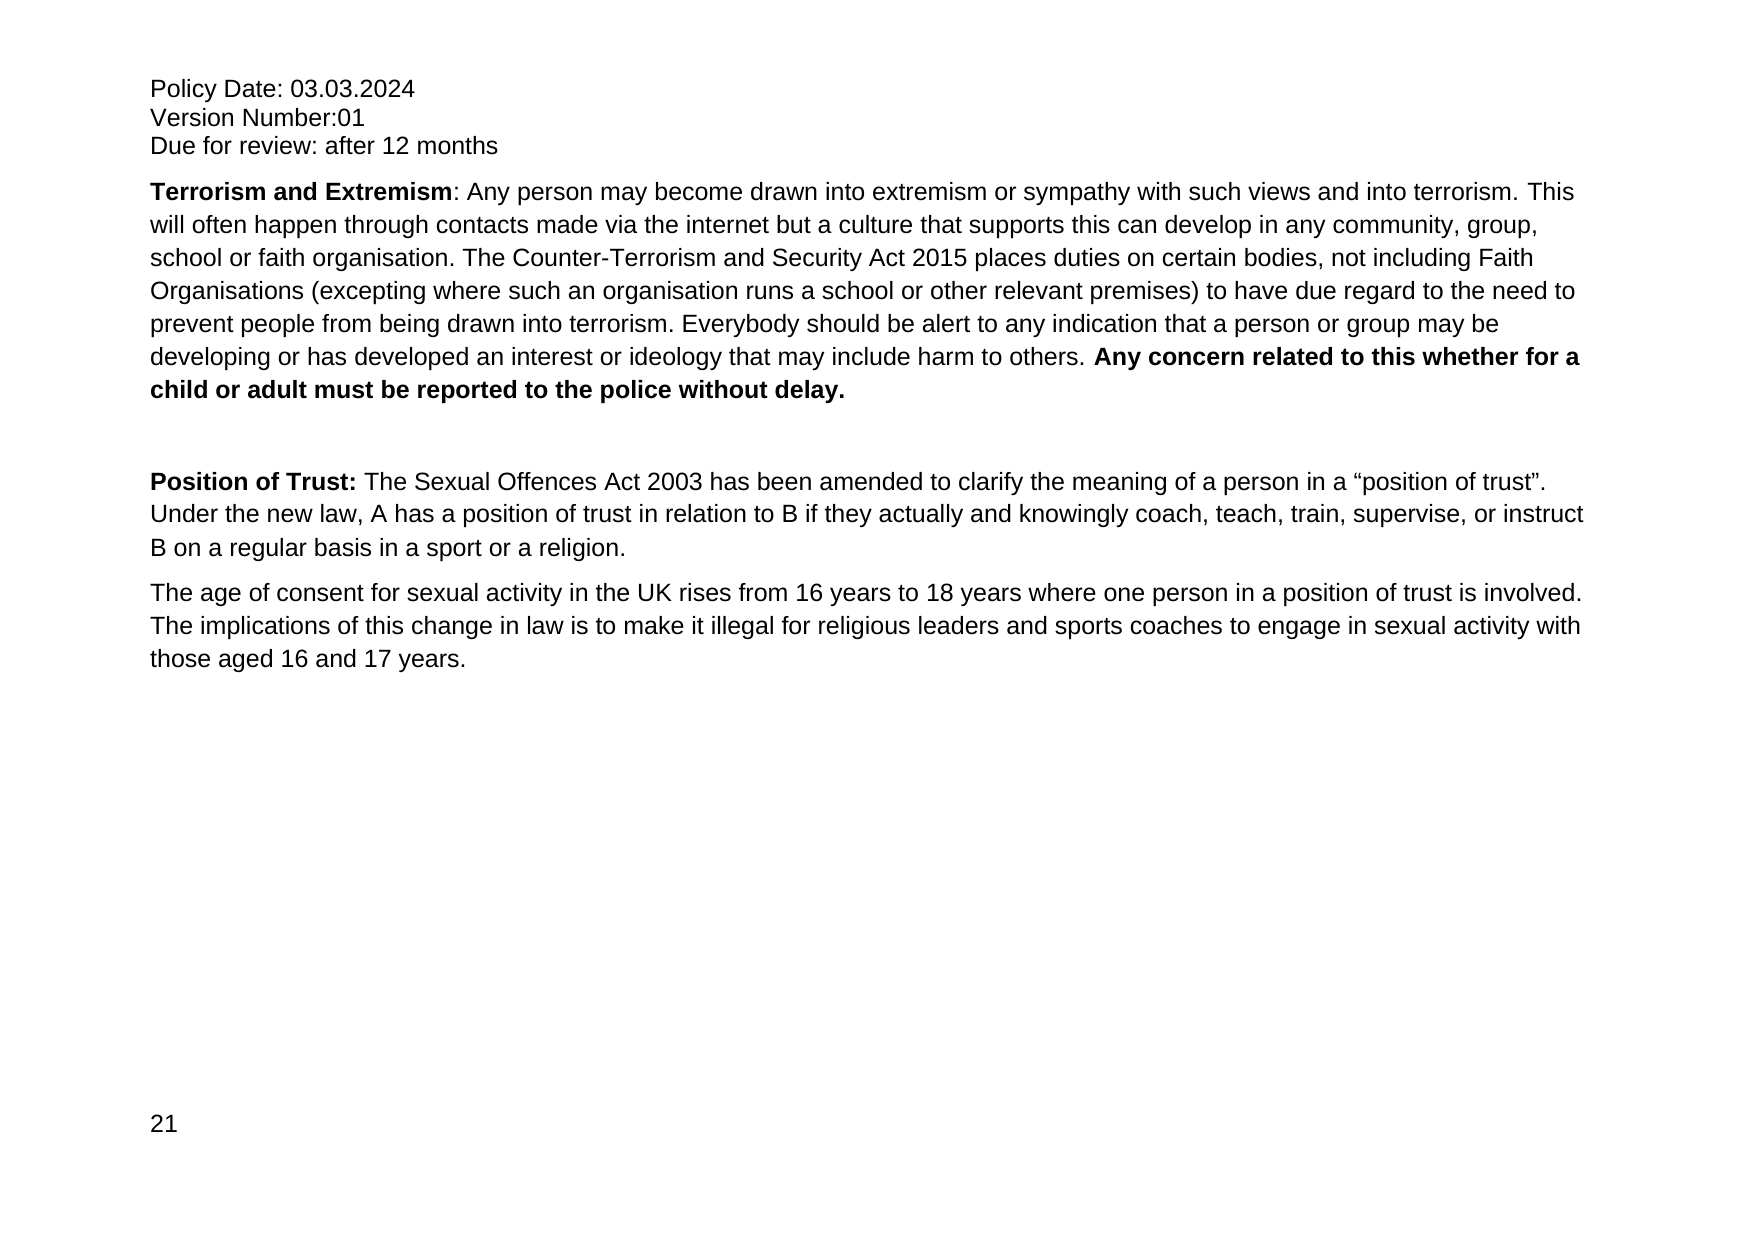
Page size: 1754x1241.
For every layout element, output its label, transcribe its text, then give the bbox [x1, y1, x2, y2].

text The age of consent for sexual activity in the UK rises from 16 years to 18 years where one person in a position of trust is involved. The implications of this change in law is to make it illegal for religious leaders and sports coaches to engage in sexual activity with those aged 16 and 17 years. [150, 578, 1604, 673]
text Position of Trust: The Sexual Offences Act 2003 has been amended to clarify the meaning of a person in a “position of trust”. Under the new law, A has a position of trust in relation to B if they actually and knowingly coach, teach, train, supervise, or instruct B on a regular basis in a sport or a religion. [150, 466, 1602, 561]
text Terrorism and Extremism: Any person may become drawn into extremism or sympathy with such views and into terrorism. This will often happen through contacts made via the internet but a culture that supports this can develop in any community, group, school or faith organisation. The Counter-Terrorism and Security Act 2015 places duties on certain bodies, not including Faith Organisations (excepting where such an organisation runs a school or other relevant premises) to have due regard to the need to prevent people from being drawn into terrorism. Everybody should be alert to any indication that a person or group may be developing or has developed an interest or ideology that may include harm to others. Any concern related to this whether for a child or adult must be reported to the police without delay. [150, 177, 1602, 404]
